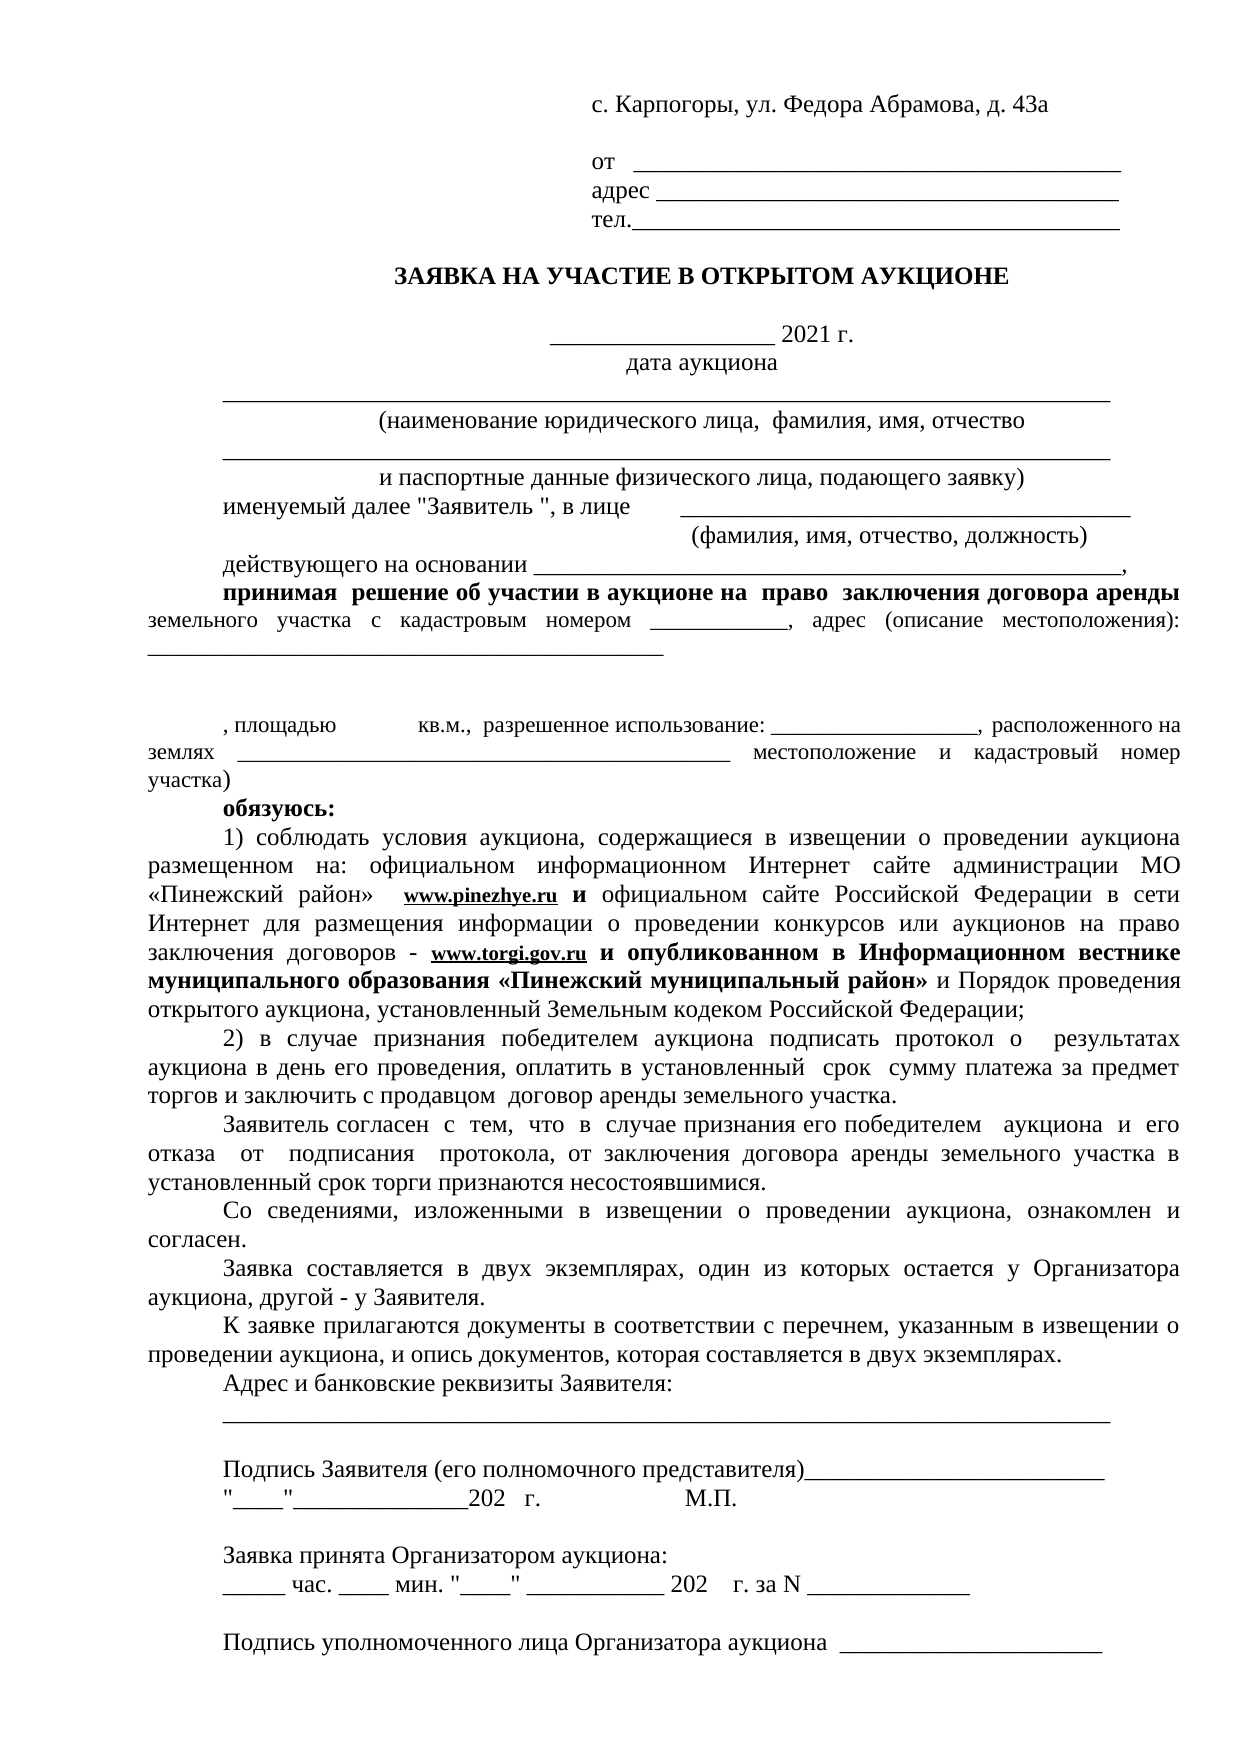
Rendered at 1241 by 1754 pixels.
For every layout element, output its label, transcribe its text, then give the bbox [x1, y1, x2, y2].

text (фамилия, имя, отчество, должность) [148, 520, 1181, 549]
text Подпись Заявителя (его полномочного представителя)________________________ [148, 1454, 1181, 1483]
text К заявке прилагаются документы в соответствии с перечнем, указанным в извещении о проведении аукциона, и опись документов, которая составляется в двух экземплярах. [148, 1311, 1181, 1368]
text ЗАЯВКА НА УЧАСТИЕ В ОТКРЫТОМ АУКЦИОНЕ [148, 261, 1181, 290]
text _______________________________________________________________________ [148, 434, 1181, 462]
text именуемый далее "Заявитель ", в лице ____________________________________ [148, 491, 1181, 520]
text Адрес и банковские реквизиты Заявителя: [148, 1368, 1181, 1397]
text действующего на основании _______________________________________________, [148, 549, 1181, 577]
text Заявка принята Организатором аукциона: [148, 1541, 1181, 1569]
text дата аукциона [148, 347, 1181, 376]
text Заявитель согласен с тем, что в случае признания его победителем аукциона и его отказа от подписания протокола, от заключения договора аренды земельного участка в установленный срок торги признаются несостоявшимися. [148, 1109, 1181, 1196]
text Подпись уполномоченного лица Организатора аукциона _____________________ [148, 1627, 1181, 1656]
text _______________________________________________________________________ [148, 1397, 1181, 1426]
text от _______________________________________ [516, 146, 1181, 175]
text тел._______________________________________ [516, 204, 1181, 232]
text __________________ 2021 г. [148, 319, 1181, 347]
text _____ час. ____ мин. "____" ___________ 202 г. за N _____________ [148, 1569, 1181, 1598]
text с. Карпогоры, ул. Федора Абрамова, д. 43а [516, 89, 1181, 117]
text принимая решение об участии в аукционе на право заключения договора аренды земельного участка с кадастровым номером ____________, адрес (описание местоположения): _____________________________________________ [148, 577, 1181, 659]
text Со сведениями, изложенными в извещении о проведении аукциона, ознакомлен и согласен. [148, 1196, 1181, 1253]
text обязуюсь: [148, 793, 1181, 822]
text 2) в случае признания победителем аукциона подписать протокол о результатах аукциона в день его проведения, оплатить в установленный срок сумму платежа за предмет торгов и заключить с продавцом договор аренды земельного участка. [148, 1023, 1181, 1109]
text и паспортные данные физического лица, подающего заявку) [148, 462, 1181, 491]
text (наименование юридического лица, фамилия, имя, отчество [148, 405, 1181, 434]
text _______________________________________________________________________ [148, 376, 1181, 405]
text Заявка составляется в двух экземплярах, один из которых остается у Организатора аукциона, другой - у Заявителя. [148, 1253, 1181, 1311]
text адрес _____________________________________ [516, 175, 1181, 204]
text "____"______________202 г. М.П. [148, 1483, 1181, 1512]
text 1) соблюдать условия аукциона, содержащиеся в извещении о проведении аукциона размещенном на: официальном информационном Интернет сайте администрации МО «Пинежский район» www.pinezhye.ru и официальном сайте Российской Федерации в сети Интернет для размещения информации о проведении конкурсов или аукционов на право заключения договоров - www.torgi.gov.ru и опубликованном в Информационном вестнике муниципального образования «Пинежский муниципальный район» и Порядок проведения открытого аукциона, установленный Земельным кодеком Российской Федерации; [148, 822, 1181, 1023]
text , площадью кв.м., разрешенное использование: __________________, расположенного на землях ___________________________________________ местоположение и кадастровый номер участка) [148, 712, 1181, 793]
